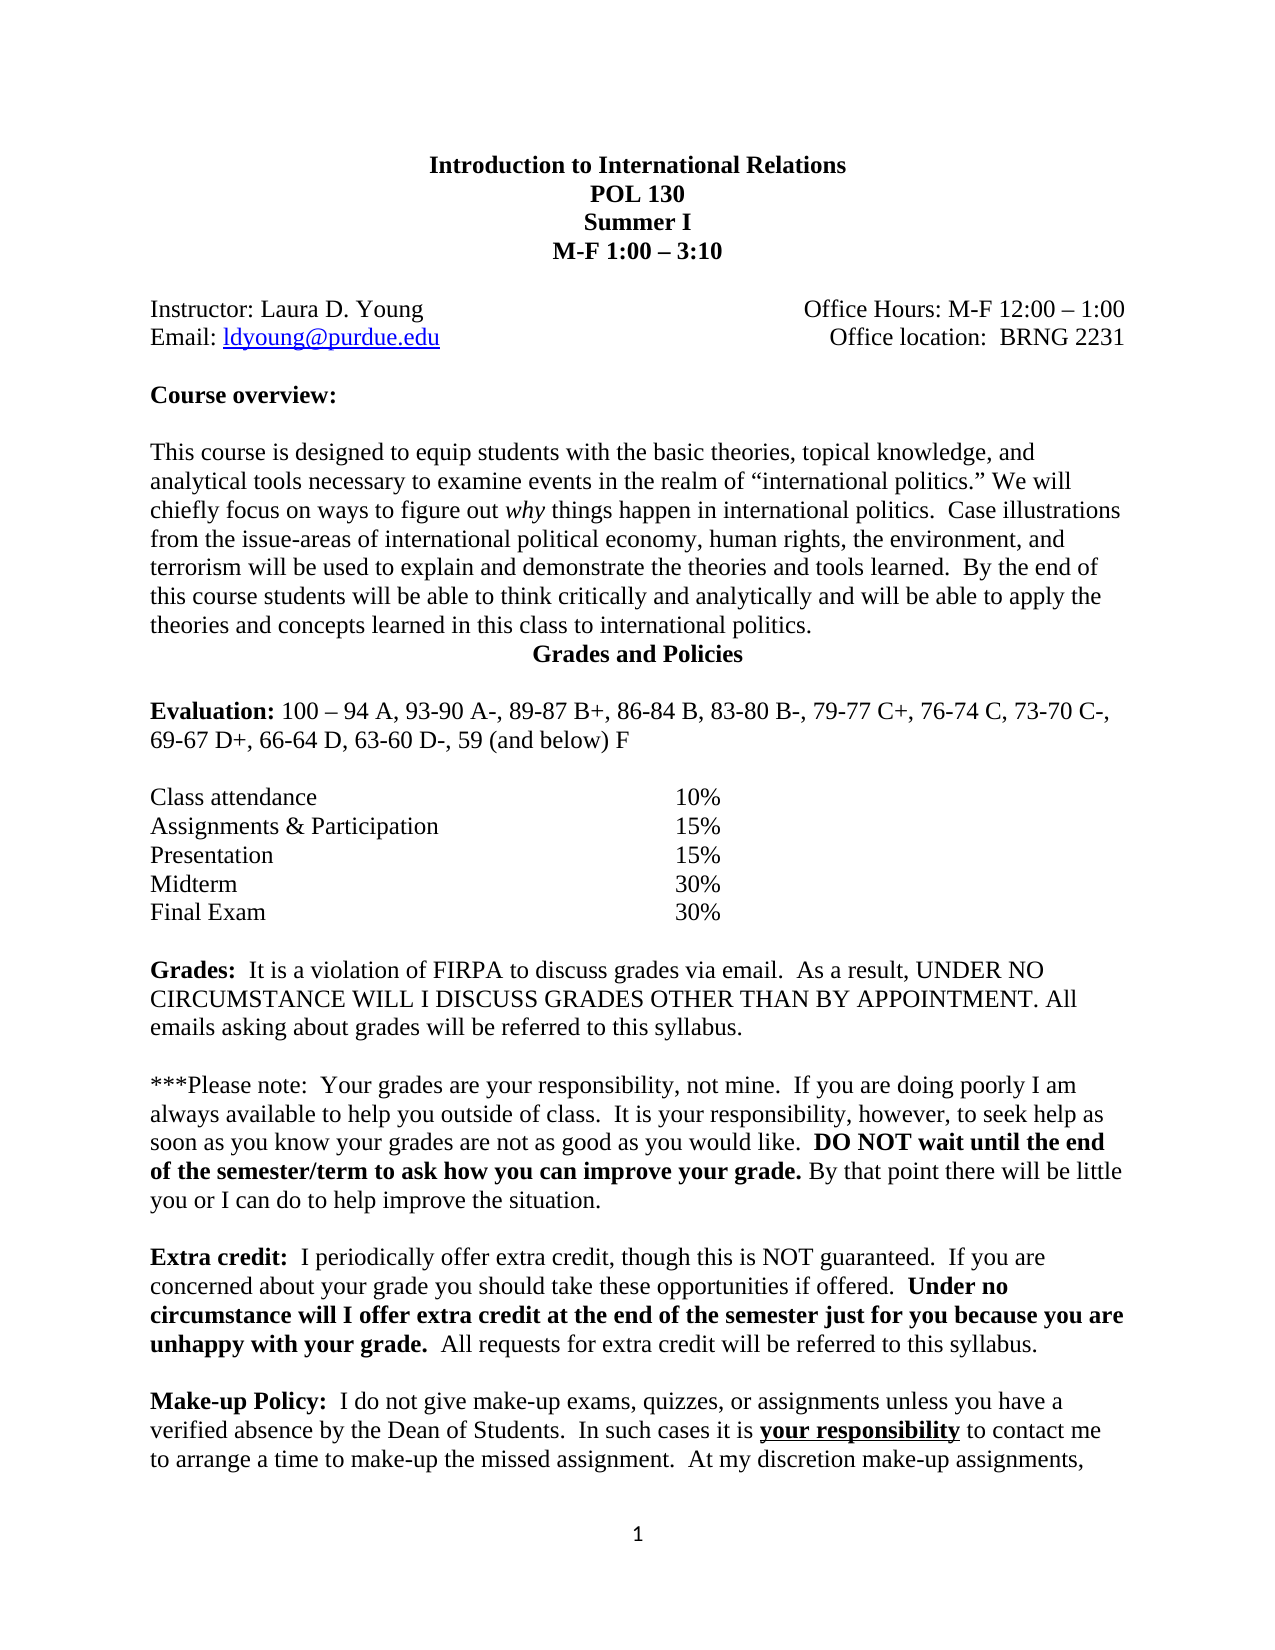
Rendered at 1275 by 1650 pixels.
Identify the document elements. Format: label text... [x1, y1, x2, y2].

text Extra credit: I periodically offer extra credit, though this is NOT guaranteed. If you are concerned about your grade you should take these opportunities if offered. Under no circumstance will I offer extra credit at the end of the semester just for you because you are unhappy with your grade. All requests for extra credit will be referred to this syllabus. [150, 1242, 1125, 1357]
text Final Exam 30% [150, 897, 1125, 926]
text Assignments & Participation 15% [150, 811, 1125, 840]
text Midterm 30% [150, 869, 1125, 897]
text M-F 1:00 – 3:10 [150, 236, 1125, 265]
text This course is designed to equip students with the basic theories, topical knowledge, and analytical tools necessary to examine events in the realm of “international politics.” We will chiefly focus on ways to figure out why things happen in international politics. Case illustrations from the issue-areas of international political economy, human rights, the environment, and terrorism will be used to explain and demonstrate the theories and tools learned. By the end of this course students will be able to think critically and analytically and will be able to apply the theories and concepts learned in this class to international politics. [150, 437, 1125, 639]
text Class attendance 10% [150, 782, 1125, 811]
title Introduction to International Relations [150, 150, 1125, 179]
text Presentation 15% [150, 840, 1125, 869]
text Course overview: [150, 380, 1125, 409]
text Evaluation: 100 – 94 A, 93-90 A-, 89-87 B+, 86-84 B, 83-80 B-, 79-77 C+, 76-74 C, 73-70 C-, 69-67 D+, 66-64 D, 63-60 D-, 59 (and below) F [150, 696, 1125, 754]
text Instructor: Laura D. Young Office Hours: M-F 12:00 – 1:00 [150, 294, 1125, 322]
title 130 [150, 179, 1125, 207]
text Email: ldyoung@purdue.edu Office location: BRNG 2231 [150, 322, 1125, 351]
text ***Please note: Your grades are your responsibility, not mine. If you are doing poorly I am always available to help you outside of class. It is your responsibility, however, to seek help as soon as you know your grades are not as good as you would like. DO NOT wait until the end of the semester/term to ask how you can improve your grade. By that point there will be little you or I can do to help improve the situation. [150, 1070, 1125, 1214]
title Summer I [150, 207, 1125, 236]
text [150, 1386, 1125, 1472]
text Grades: It is a violation of FIRPA to discuss grades via email. As a result, UNDER NO CIRCUMSTANCE WILL I DISCUSS GRADES OTHER THAN BY APPOINTMENT. All emails asking about grades will be referred to this syllabus. [150, 955, 1125, 1041]
text Grades and Policies [150, 639, 1125, 667]
